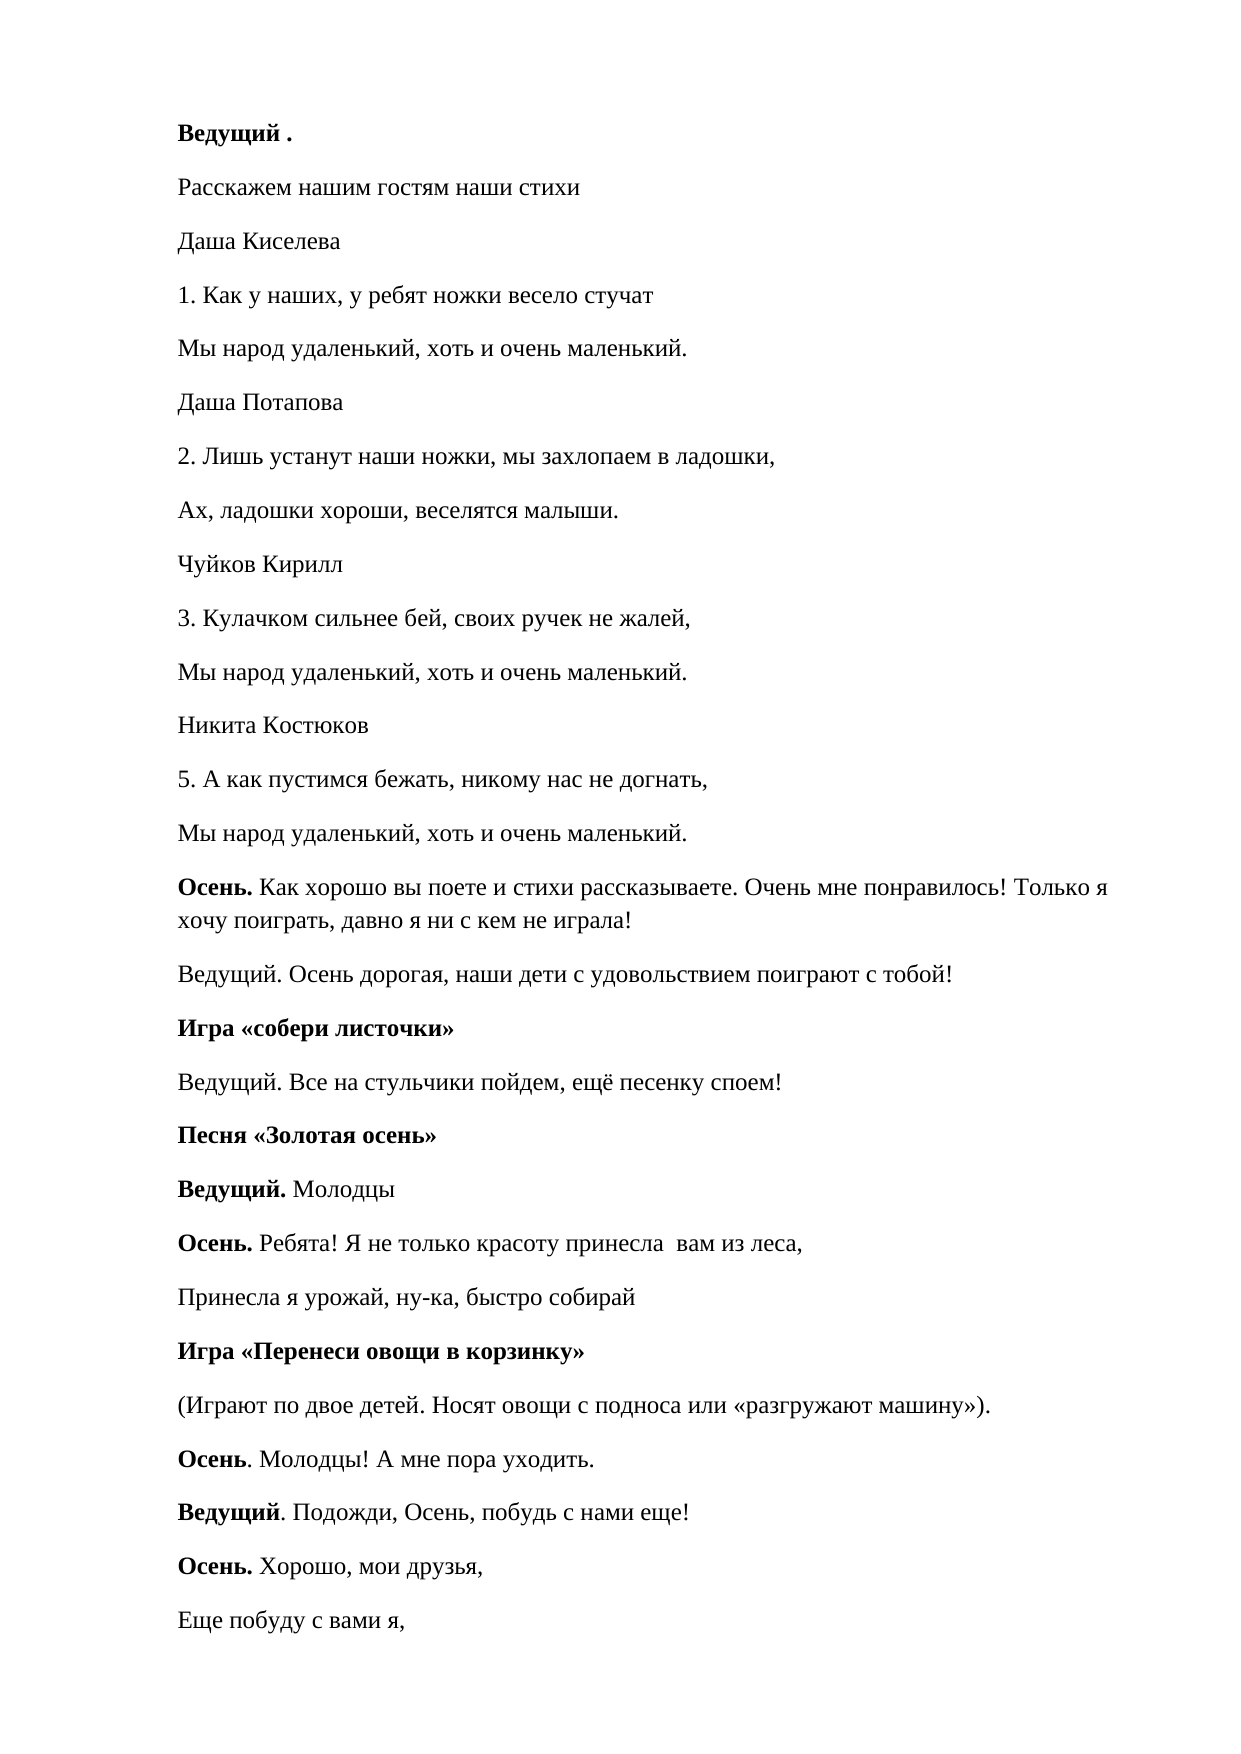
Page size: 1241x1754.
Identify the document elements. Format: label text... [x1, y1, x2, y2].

text Песня «Золотая осень» [177, 1121, 1152, 1149]
text Осень. Молодцы! А мне пора уходить. [177, 1444, 1152, 1472]
text Еще побуду с вами я, [177, 1605, 1152, 1634]
text Осень. Хорошо, мои друзья, [177, 1551, 1152, 1580]
text 5. А как пустимся бежать, никому нас не догнать, [177, 764, 1152, 793]
text Осень. Ребята! Я не только красоту принесла вам из леса, [177, 1228, 1152, 1257]
text Ведущий. Все на стульчики пойдем, ещё песенку споем! [177, 1067, 1152, 1095]
text Чуйков Кирилл [177, 549, 1152, 578]
text 2. Лишь устанут наши ножки, мы захлопаем в ладошки, [177, 441, 1152, 470]
text Никита Костюков [177, 711, 1152, 739]
text Ведущий. Осень дорогая, наши дети с удовольствием поиграют с тобой! [177, 959, 1152, 988]
text 1. Как у наших, у ребят ножки весело стучат [177, 280, 1152, 308]
text Мы народ удаленький, хоть и очень маленький. [177, 657, 1152, 685]
text Игра «собери листочки» [177, 1013, 1152, 1042]
text Мы народ удаленький, хоть и очень маленький. [177, 333, 1152, 362]
text Принесла я урожай, ну-ка, быстро собирай [177, 1282, 1152, 1311]
text Даша Киселева [177, 226, 1152, 254]
text Игра «Перенеси овощи в корзинку» [177, 1336, 1152, 1365]
text Осень. Как хорошо вы поете и стихи рассказываете. Очень мне понравилось! Только я хочу поиграть, давно я ни с кем не играла! [177, 872, 1152, 934]
text Ах, ладошки хороши, веселятся малыши. [177, 495, 1152, 524]
text Мы народ удаленький, хоть и очень маленький. [177, 818, 1152, 847]
text Ведущий. Молодцы [177, 1174, 1152, 1203]
text Даша Потапова [177, 387, 1152, 416]
text Ведущий . [177, 118, 1152, 147]
text Расскажем нашим гостям наши стихи [177, 172, 1152, 201]
text (Играют по двое детей. Носят овощи с подноса или «разгружают машину»). [177, 1390, 1152, 1418]
text 3. Кулачком сильнее бей, своих ручек не жалей, [177, 603, 1152, 632]
text Ведущий. Подожди, Осень, побудь с нами еще! [177, 1497, 1152, 1526]
